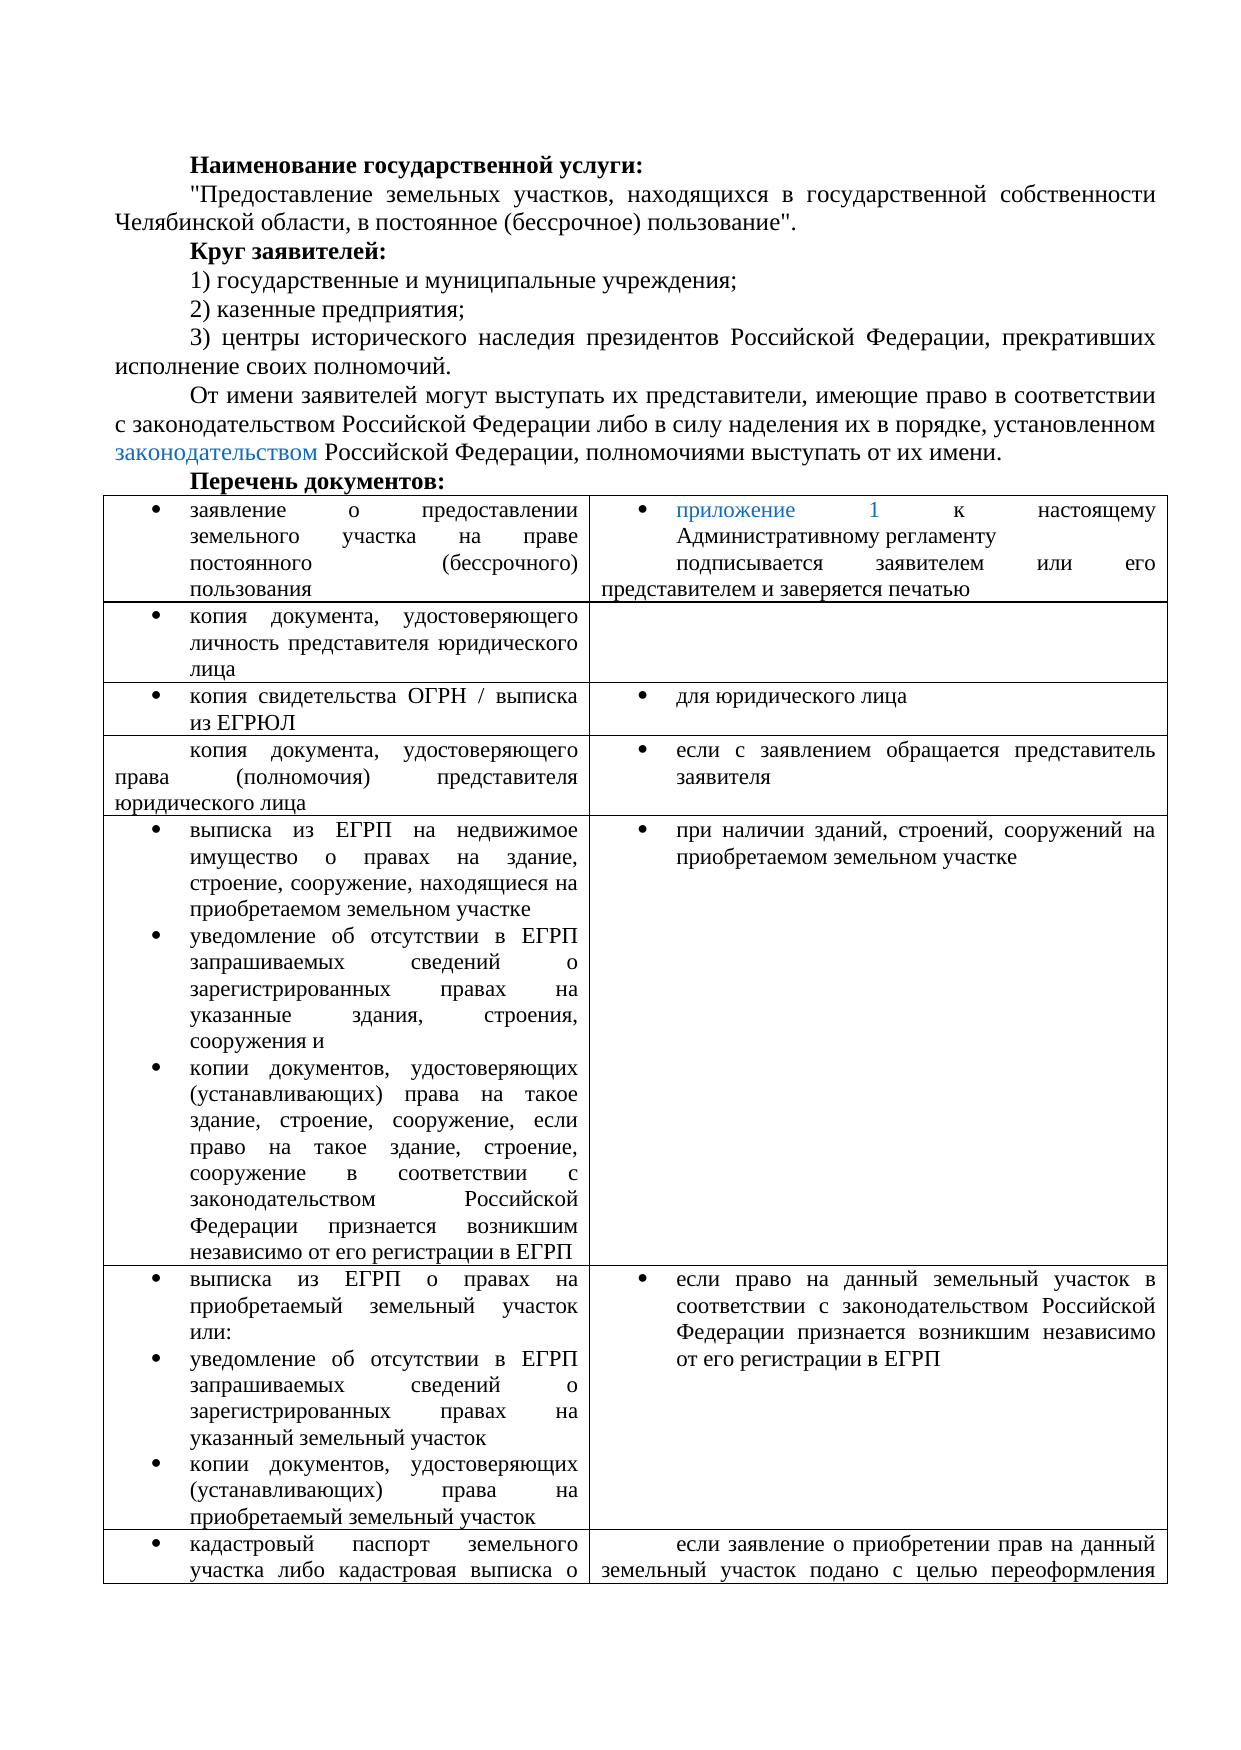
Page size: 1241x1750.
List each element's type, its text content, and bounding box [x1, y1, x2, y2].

table_cell [590, 603, 1167, 682]
table_header приложение 1 к настоящему Административному регламенту подписывается заявителем или его представителем и заверяется печатью [590, 496, 1167, 601]
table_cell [104, 1530, 589, 1583]
table_cell для юридического лица [590, 683, 1167, 735]
text 3) центры исторического наследия президентов Российской Федерации, прекративших исполнение своих полномочий. [114, 322, 1157, 380]
table_cell если с заявлением обращается представитель заявителя [590, 736, 1167, 815]
text От имени заявителей могут выступать их представители, имеющие право в соответствии с законодательством Российской Федерации либо в силу наделения их в порядке, установленном законодательством Российской Федерации, полномочиями выступать от их имени. [114, 380, 1157, 466]
text Наименование государственной услуги: [114, 150, 1157, 179]
text Круг заявителей: [114, 236, 1157, 265]
table_header заявление о предоставлении земельного участка на праве постоянного (бессрочного) пользования [104, 496, 589, 601]
table_cell копия свидетельства ОГРН / выписка из ЕГРЮЛ [104, 683, 589, 735]
table_cell выписка из ЕГРП о правах на приобретаемый земельный участок или: уведомление об отсутствии в ЕГРП запрашиваемых сведений о зарегистрированных правах на указанный земельный участок копии документов, удостоверяющих (устанавливающих) права на приобретаемый земельный участок [104, 1266, 589, 1529]
table_cell если право на данный земельный участок в соответствии с законодательством Российской Федерации признается возникшим независимо от его регистрации в ЕГРП [590, 1266, 1167, 1529]
text 1) государственные и муниципальные учреждения; [114, 265, 1157, 294]
text 2) казенные предприятия; [114, 294, 1157, 322]
table_cell копия документа, удостоверяющего права (полномочия) представителя юридического лица [104, 736, 589, 815]
table_cell при наличии зданий, строений, сооружений на приобретаемом земельном участке [590, 816, 1167, 1264]
text "Предоставление земельных участков, находящихся в государственной собственности Челябинской области, в постоянное (бессрочное) пользование". [114, 179, 1157, 236]
table_cell выписка из ЕГРП на недвижимое имущество о правах на здание, строение, сооружение, находящиеся на приобретаемом земельном участке уведомление об отсутствии в ЕГРП запрашиваемых сведений о зарегистрированных правах на указанные здания, строения, сооружения и копии документов, удостоверяющих (устанавливающих) права на такое здание, строение, сооружение, если право на такое здание, строение, сооружение в соответствии с законодательством Российской Федерации признается возникшим независимо от его регистрации в ЕГРП [104, 816, 589, 1264]
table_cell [590, 1530, 1167, 1583]
text Перечень документов: [114, 466, 1157, 495]
table_cell копия документа, удостоверяющего личность представителя юридического лица [104, 603, 589, 682]
